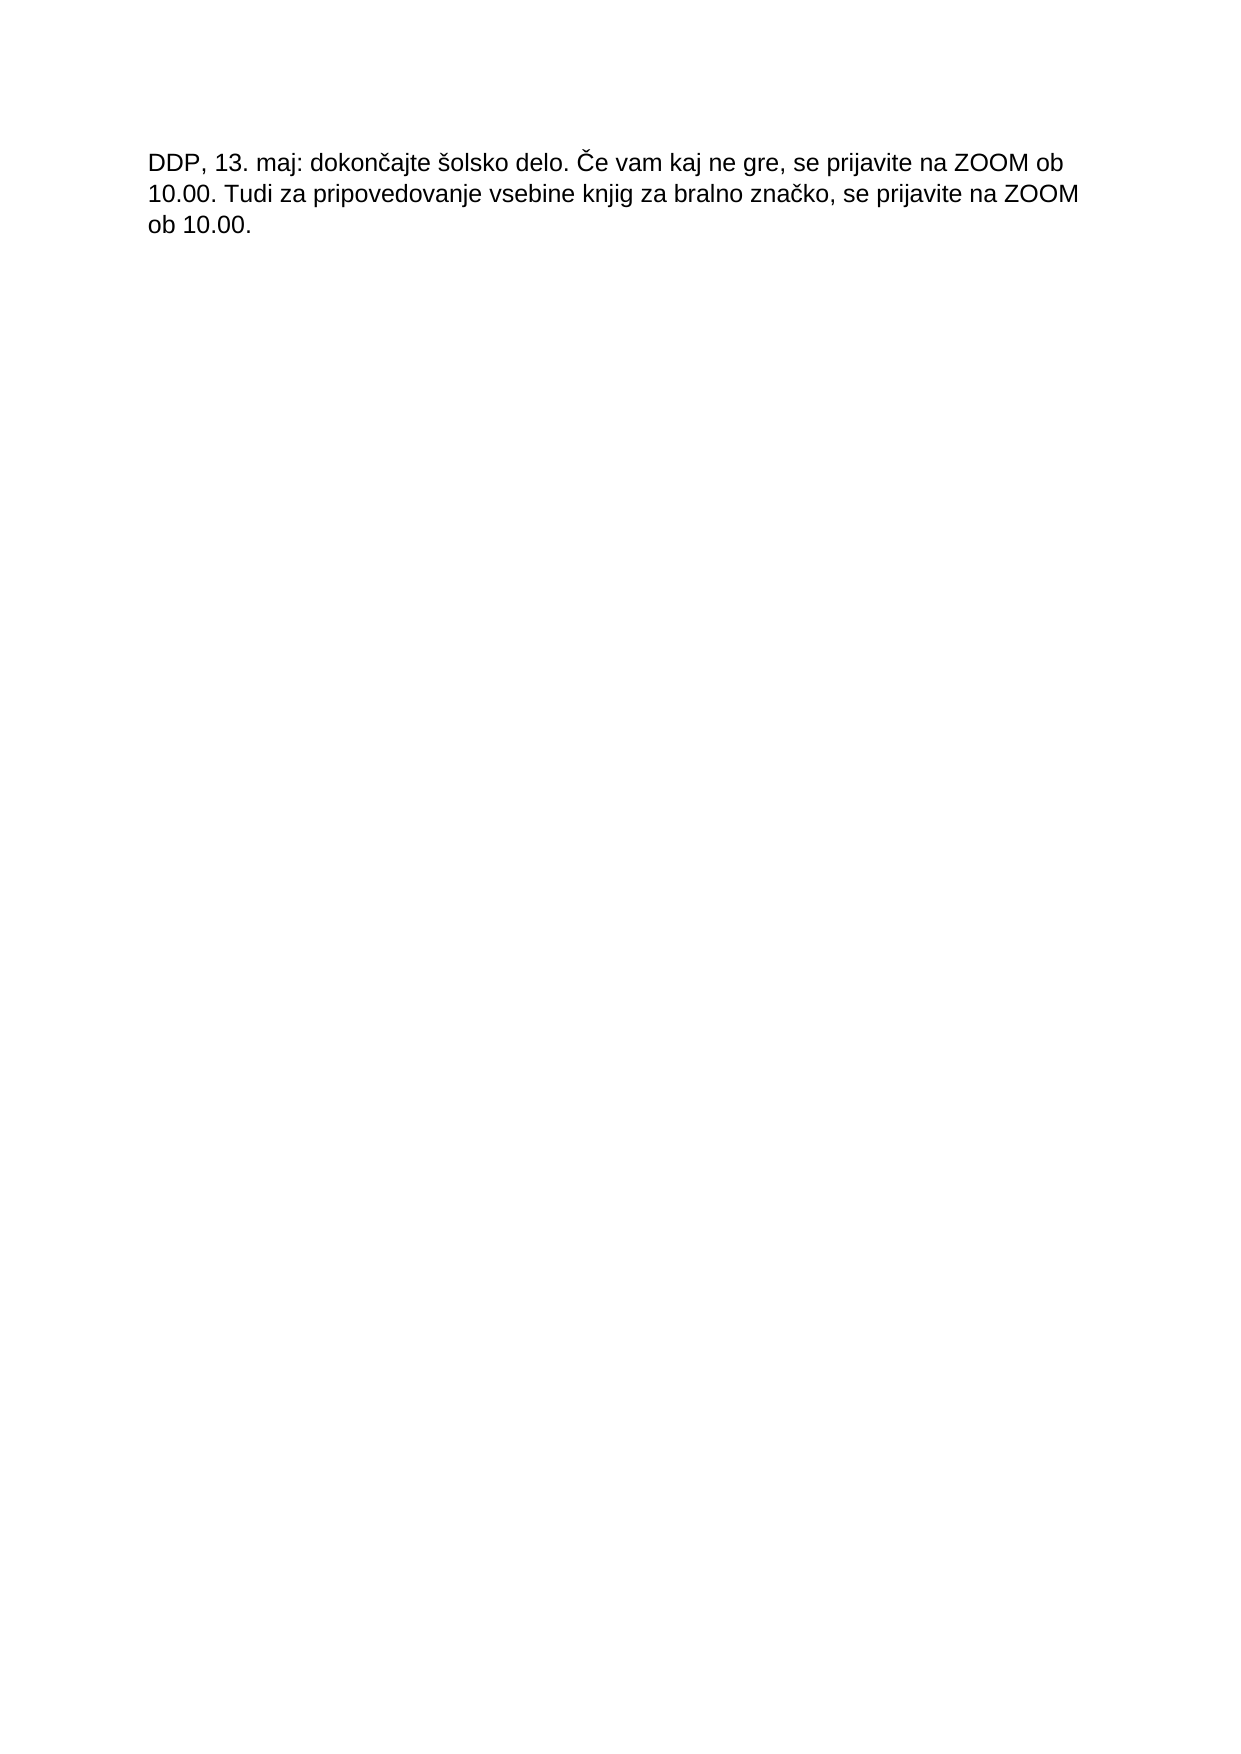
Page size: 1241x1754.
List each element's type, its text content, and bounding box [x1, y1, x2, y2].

text DDP, 13. maj: dokončajte šolsko delo. Če vam kaj ne gre, se prijavite na ZOOM ob 10.00. Tudi za pripovedovanje vsebine knjig za bralno značko, se prijavite na ZOOM ob 10.00. [148, 148, 1093, 238]
